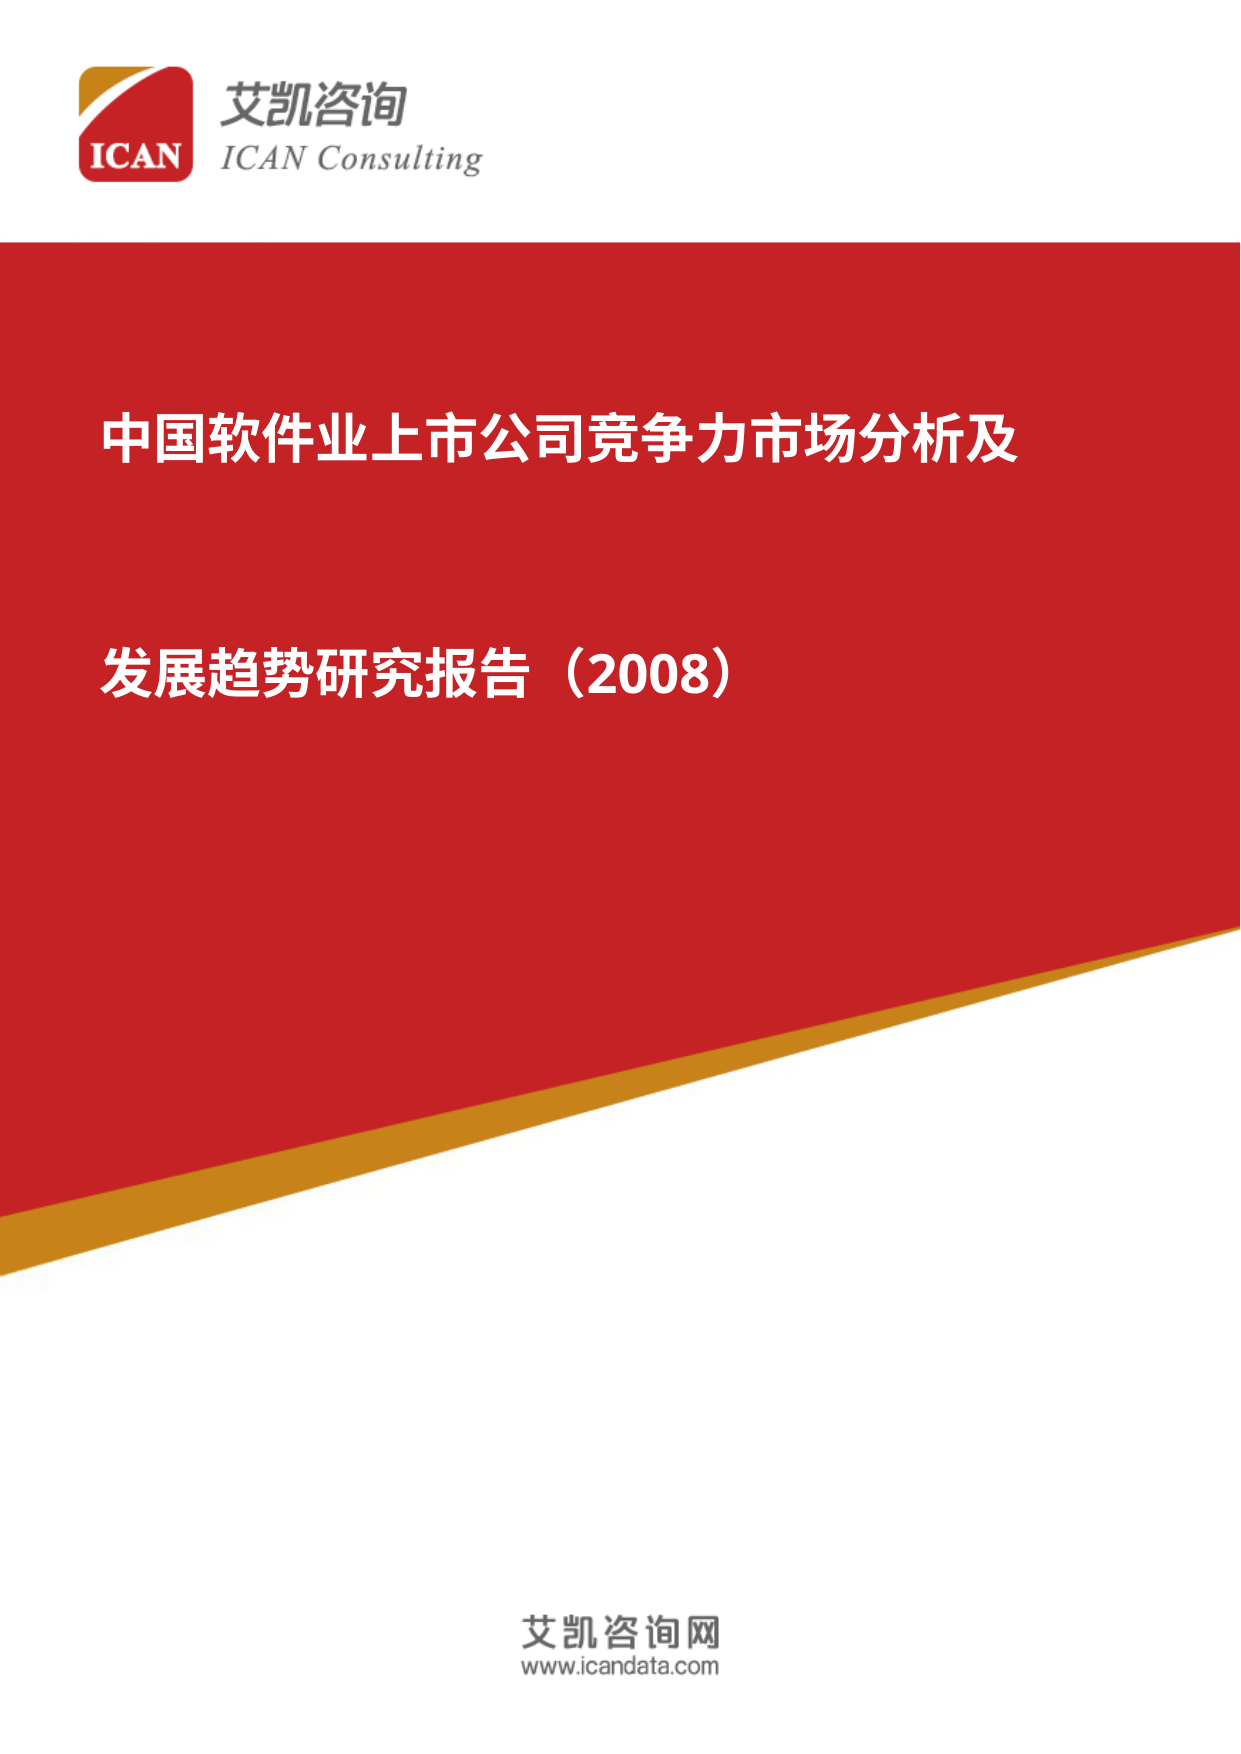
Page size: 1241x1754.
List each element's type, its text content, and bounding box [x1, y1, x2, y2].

subtitle 中国软件业上市公司竞争力市场分析及发展趋势研究报告（2008） [99, 386, 1053, 718]
picture [0, 5, 1241, 1754]
